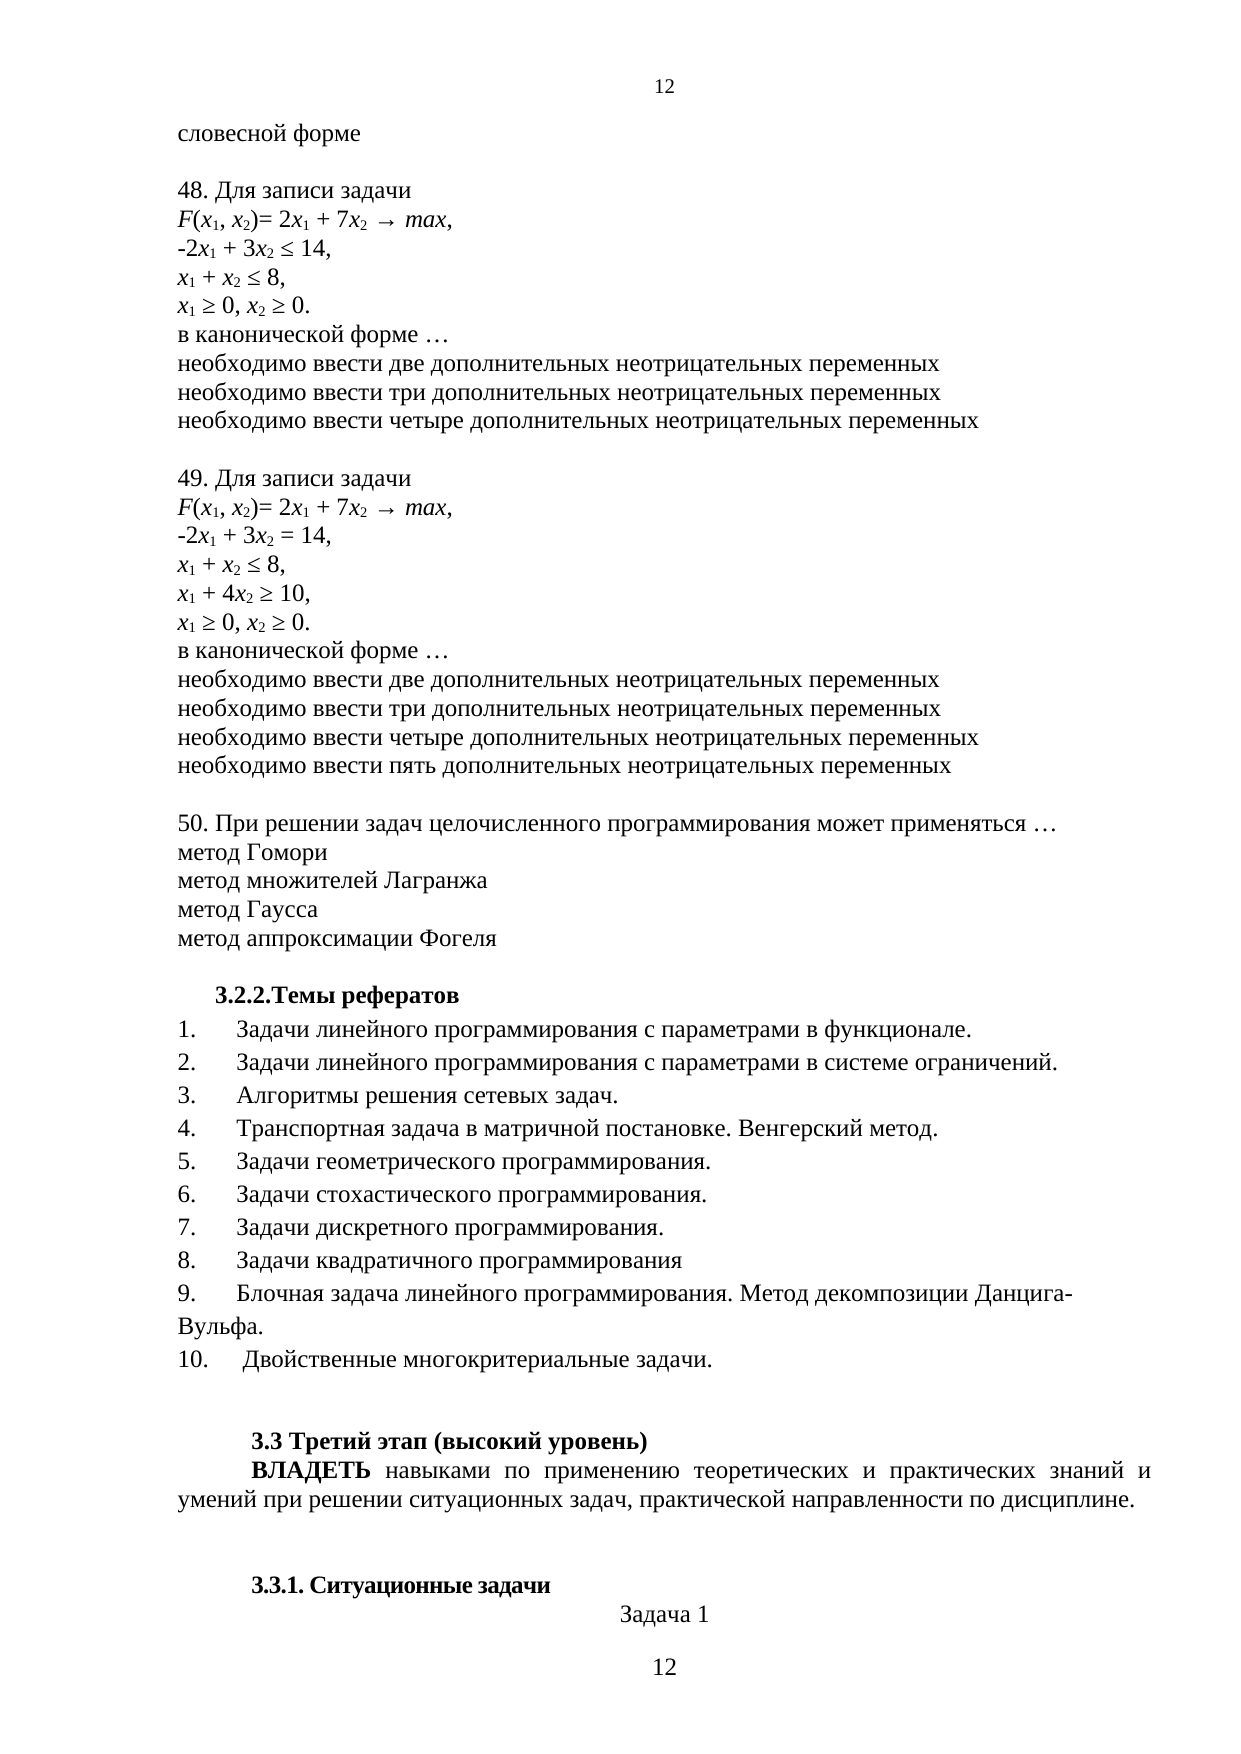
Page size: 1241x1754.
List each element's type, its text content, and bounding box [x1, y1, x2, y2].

text 48. Для записи задачи [177, 176, 1152, 204]
text необходимо ввести три дополнительных неотрицательных переменных [177, 377, 1152, 406]
text метод множителей Лагранжа [177, 866, 1152, 894]
text 49. Для записи задачи [177, 463, 1152, 492]
list Двойственные многокритериальные задачи. [177, 1344, 1152, 1373]
text метод аппроксимации Фогеля [177, 923, 1152, 952]
text необходимо ввести три дополнительных неотрицательных переменных [177, 693, 1152, 722]
text 50. При решении задач целочисленного программирования может применяться … [177, 808, 1152, 837]
text необходимо ввести четыре дополнительных неотрицательных переменных [177, 406, 1152, 434]
text ВЛАДЕТЬ навыками по применению теоретических и практических знаний и умений при решении ситуационных задач, практической направленности по дисциплине. [177, 1455, 1152, 1513]
text необходимо ввести четыре дополнительных неотрицательных переменных [177, 722, 1152, 751]
text х1 + х2 ≤ 8, [177, 262, 1152, 291]
list Задачи геометрического программирования. [177, 1146, 1152, 1174]
text -2х1 + 3х2 = 14, [177, 521, 1152, 549]
text необходимо ввести две дополнительных неотрицательных переменных [177, 348, 1152, 377]
text метод Гаусса [177, 894, 1152, 923]
text словесной форме [177, 118, 1152, 147]
list Задачи линейного программирования с параметрами в функционале. [177, 1014, 1152, 1042]
list Блочная задача линейного программирования. Метод декомпозиции Данцига-Вульфа. [177, 1278, 1152, 1339]
list Алгоритмы решения сетевых задач. [177, 1080, 1152, 1108]
text необходимо ввести пять дополнительных неотрицательных переменных [177, 751, 1152, 779]
text метод Гомори [177, 837, 1152, 866]
text -2х1 + 3х2 ≤ 14, [177, 233, 1152, 262]
list Транспортная задача в матричной постановке. Венгерский метод. [177, 1113, 1152, 1141]
text 3.3.1. Ситуационные задачи [177, 1570, 1152, 1599]
text х1 ≥ 0, х2 ≥ 0. [177, 291, 1152, 319]
text х1 ≥ 0, х2 ≥ 0. [177, 607, 1152, 636]
list Задачи линейного программирования с параметрами в системе ограничений. [177, 1047, 1152, 1075]
text х1 + 4х2 ≥ 10, [177, 578, 1152, 607]
text необходимо ввести две дополнительных неотрицательных переменных [177, 664, 1152, 693]
text х1 + х2 ≤ 8, [177, 549, 1152, 578]
list Задачи квадратичного программирования [177, 1245, 1152, 1273]
text 3.3 Третий этап (высокий уровень) [177, 1426, 1152, 1455]
text F(х1, х2)= 2х1 + 7х2 → mах, [177, 204, 1152, 233]
text Задача 1 [177, 1599, 1152, 1628]
text F(х1, х2)= 2х1 + 7х2 → mах, [177, 492, 1152, 521]
text 3.2.2.Темы рефератов [215, 981, 1152, 1009]
text в канонической форме … [177, 636, 1152, 664]
list Задачи дискретного программирования. [177, 1212, 1152, 1241]
text в канонической форме … [177, 319, 1152, 348]
list Задачи стохастического программирования. [177, 1179, 1152, 1207]
